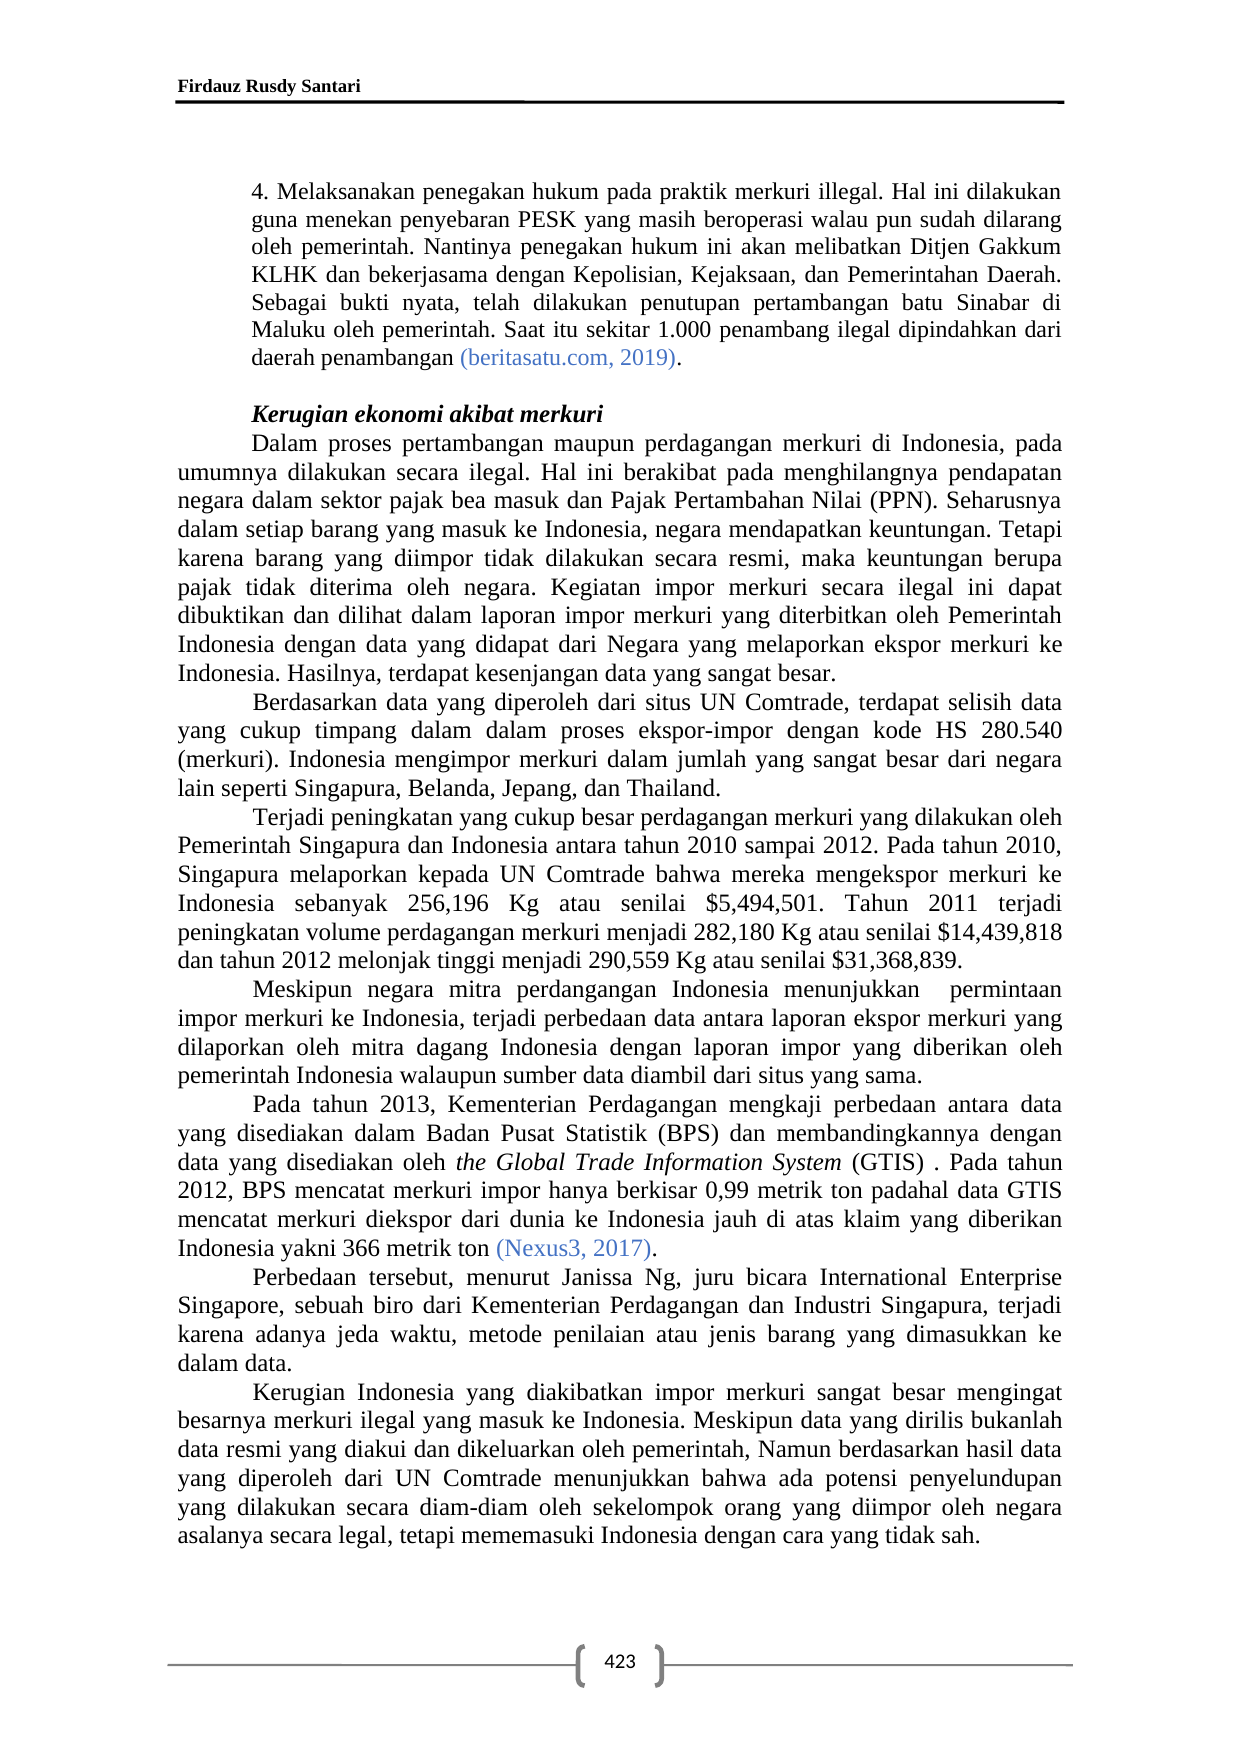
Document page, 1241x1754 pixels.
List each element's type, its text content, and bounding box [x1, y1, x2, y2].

text Meskipun negara mitra perdangangan Indonesia menunjukkan permintaan impor merkuri ke Indonesia, terjadi perbedaan data antara laporan ekspor merkuri yang dilaporkan oleh mitra dagang Indonesia dengan laporan impor yang diberikan oleh pemerintah Indonesia walaupun sumber data diambil dari situs yang sama. [177, 974, 1063, 1089]
text Dalam proses pertambangan maupun perdagangan merkuri di Indonesia, pada umumnya dilakukan secara ilegal. Hal ini berakibat pada menghilangnya pendapatan negara dalam sektor pajak bea masuk dan Pajak Pertambahan Nilai (PPN). Seharusnya dalam setiap barang yang masuk ke Indonesia, negara mendapatkan keuntungan. Tetapi karena barang yang diimpor tidak dilakukan secara resmi, maka keuntungan berupa pajak tidak diterima oleh negara. Kegiatan impor merkuri secara ilegal ini dapat dibuktikan dan dilihat dalam laporan impor merkuri yang diterbitkan oleh Pemerintah Indonesia dengan data yang didapat dari Negara yang melaporkan ekspor merkuri ke Indonesia. Hasilnya, terdapat kesenjangan data yang sangat besar. [177, 428, 1063, 687]
text Perbedaan tersebut, menurut Janissa Ng, juru bicara International Enterprise Singapore, sebuah biro dari Kementerian Perdagangan dan Industri Singapura, terjadi karena adanya jeda waktu, metode penilaian atau jenis barang yang dimasukkan ke dalam data. [177, 1262, 1063, 1377]
text Pada tahun 2013, Kementerian Perdagangan mengkaji perbedaan antara data yang disediakan dalam Badan Pusat Statistik (BPS) dan membandingkannya dengan data yang disediakan oleh the Global Trade Information System (GTIS) . Pada tahun 2012, BPS mencatat merkuri impor hanya berkisar 0,99 metrik ton padahal data GTIS mencatat merkuri diekspor dari dunia ke Indonesia jauh di atas klaim yang diberikan Indonesia yakni 366 metrik ton (Nexus3, 2017). [177, 1089, 1063, 1262]
text Kerugian ekonomi akibat merkuri [177, 399, 1063, 428]
text Berdasarkan data yang diperoleh dari situs UN Comtrade, terdapat selisih data yang cukup timpang dalam dalam proses ekspor-impor dengan kode HS 280.540 (merkuri). Indonesia mengimpor merkuri dalam jumlah yang sangat besar dari negara lain seperti Singapura, Belanda, Jepang, dan Thailand. [177, 687, 1063, 802]
text 4. Melaksanakan penegakan hukum pada praktik merkuri illegal. Hal ini dilakukan guna menekan penyebaran PESK yang masih beroperasi walau pun sudah dilarang oleh pemerintah. Nantinya penegakan hukum ini akan melibatkan Ditjen Gakkum KLHK dan bekerjasama dengan Kepolisian, Kejaksaan, dan Pemerintahan Daerah. Sebagai bukti nyata, telah dilakukan penutupan pertambangan batu Sinabar di Maluku oleh pemerintah. Saat itu sekitar 1.000 penambang ilegal dipindahkan dari daerah penambangan (beritasatu.com, 2019). [251, 177, 1063, 370]
text Kerugian Indonesia yang diakibatkan impor merkuri sangat besar mengingat besarnya merkuri ilegal yang masuk ke Indonesia. Meskipun data yang dirilis bukanlah data resmi yang diakui dan dikeluarkan oleh pemerintah, Namun berdasarkan hasil data yang diperoleh dari UN Comtrade menunjukkan bahwa ada potensi penyelundupan yang dilakukan secara diam-diam oleh sekelompok orang yang diimpor oleh negara asalanya secara legal, tetapi mememasuki Indonesia dengan cara yang tidak sah. [177, 1377, 1063, 1549]
text Terjadi peningkatan yang cukup besar perdagangan merkuri yang dilakukan oleh Pemerintah Singapura dan Indonesia antara tahun 2010 sampai 2012. Pada tahun 2010, Singapura melaporkan kepada UN Comtrade bahwa mereka mengekspor merkuri ke Indonesia sebanyak 256,196 Kg atau senilai $5,494,501. Tahun 2011 terjadi peningkatan volume perdagangan merkuri menjadi 282,180 Kg atau senilai $14,439,818 dan tahun 2012 melonjak tinggi menjadi 290,559 Kg atau senilai $31,368,839. [177, 802, 1063, 974]
